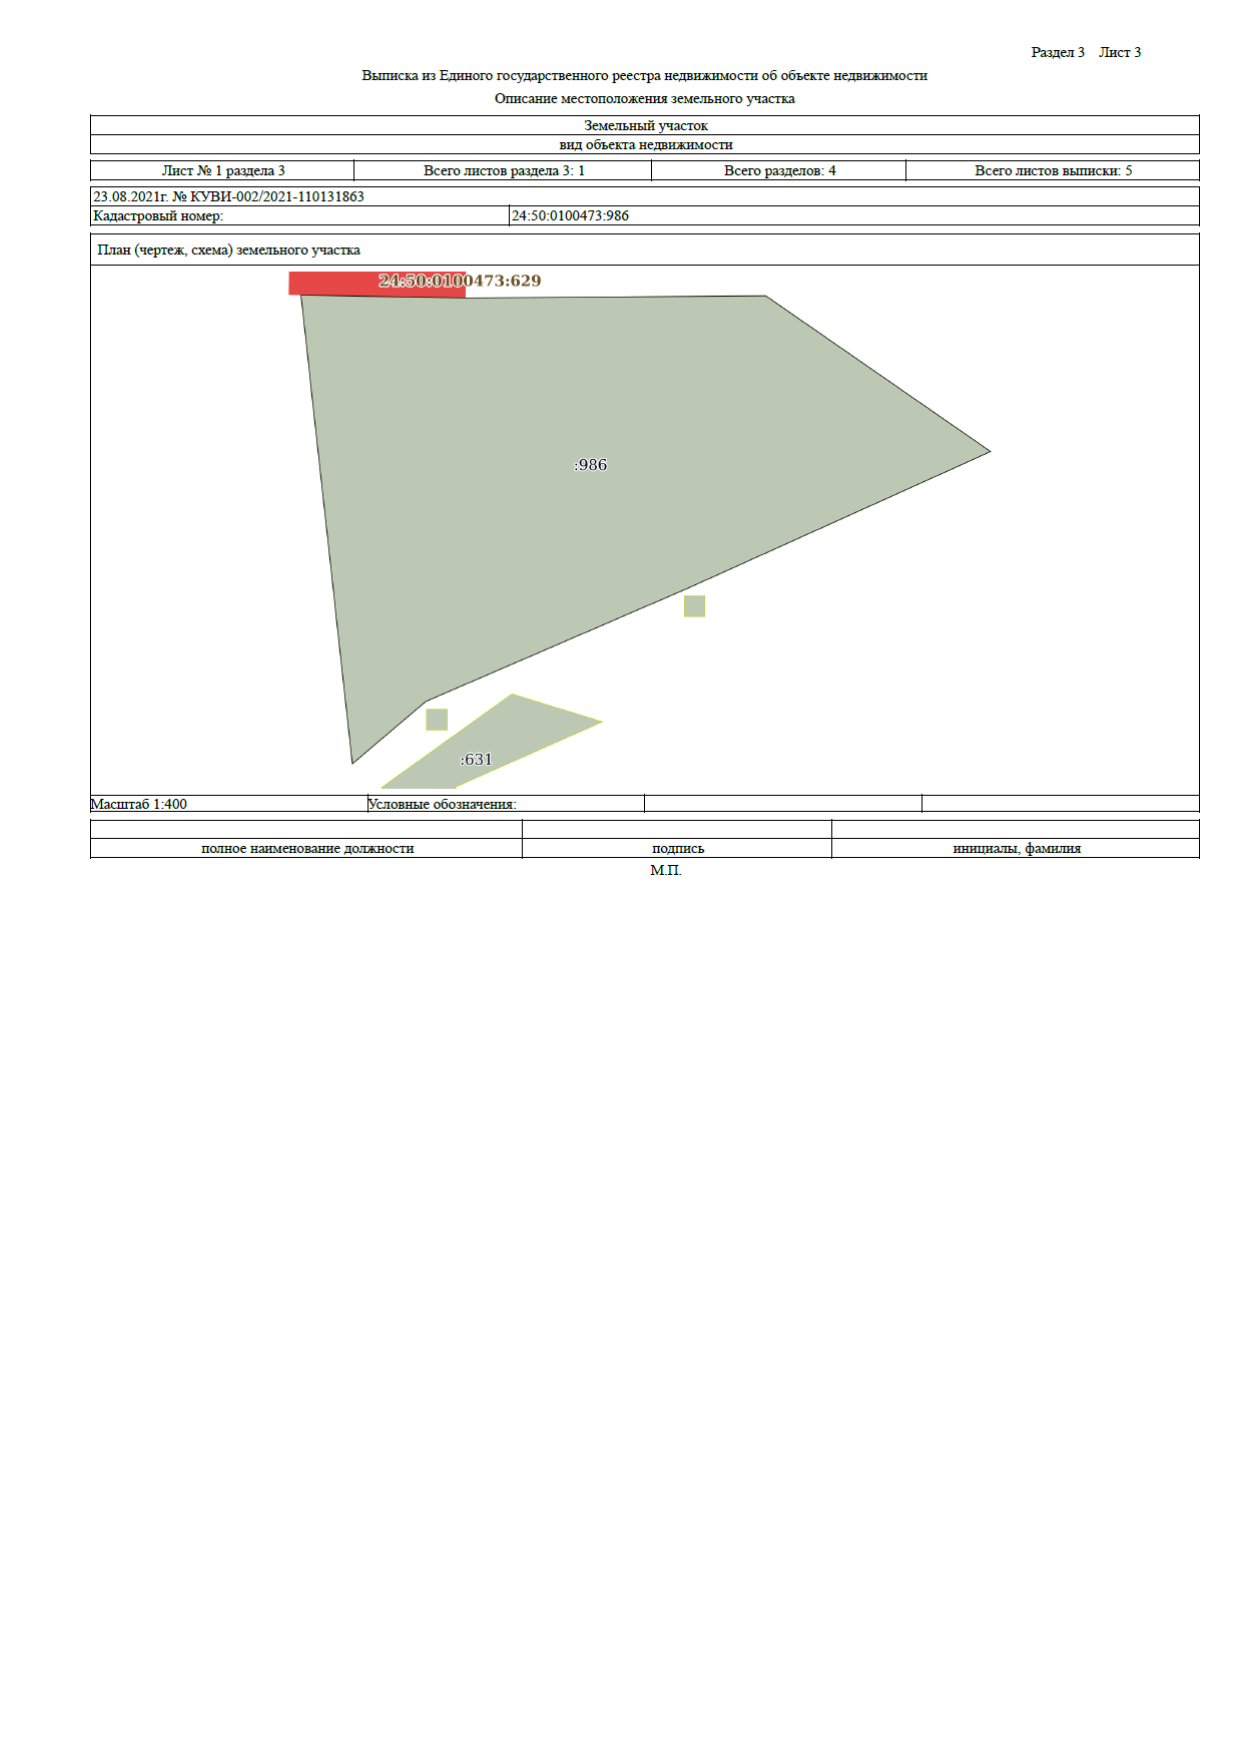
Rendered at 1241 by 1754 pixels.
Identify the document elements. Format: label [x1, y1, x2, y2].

picture [88, 29, 1206, 882]
